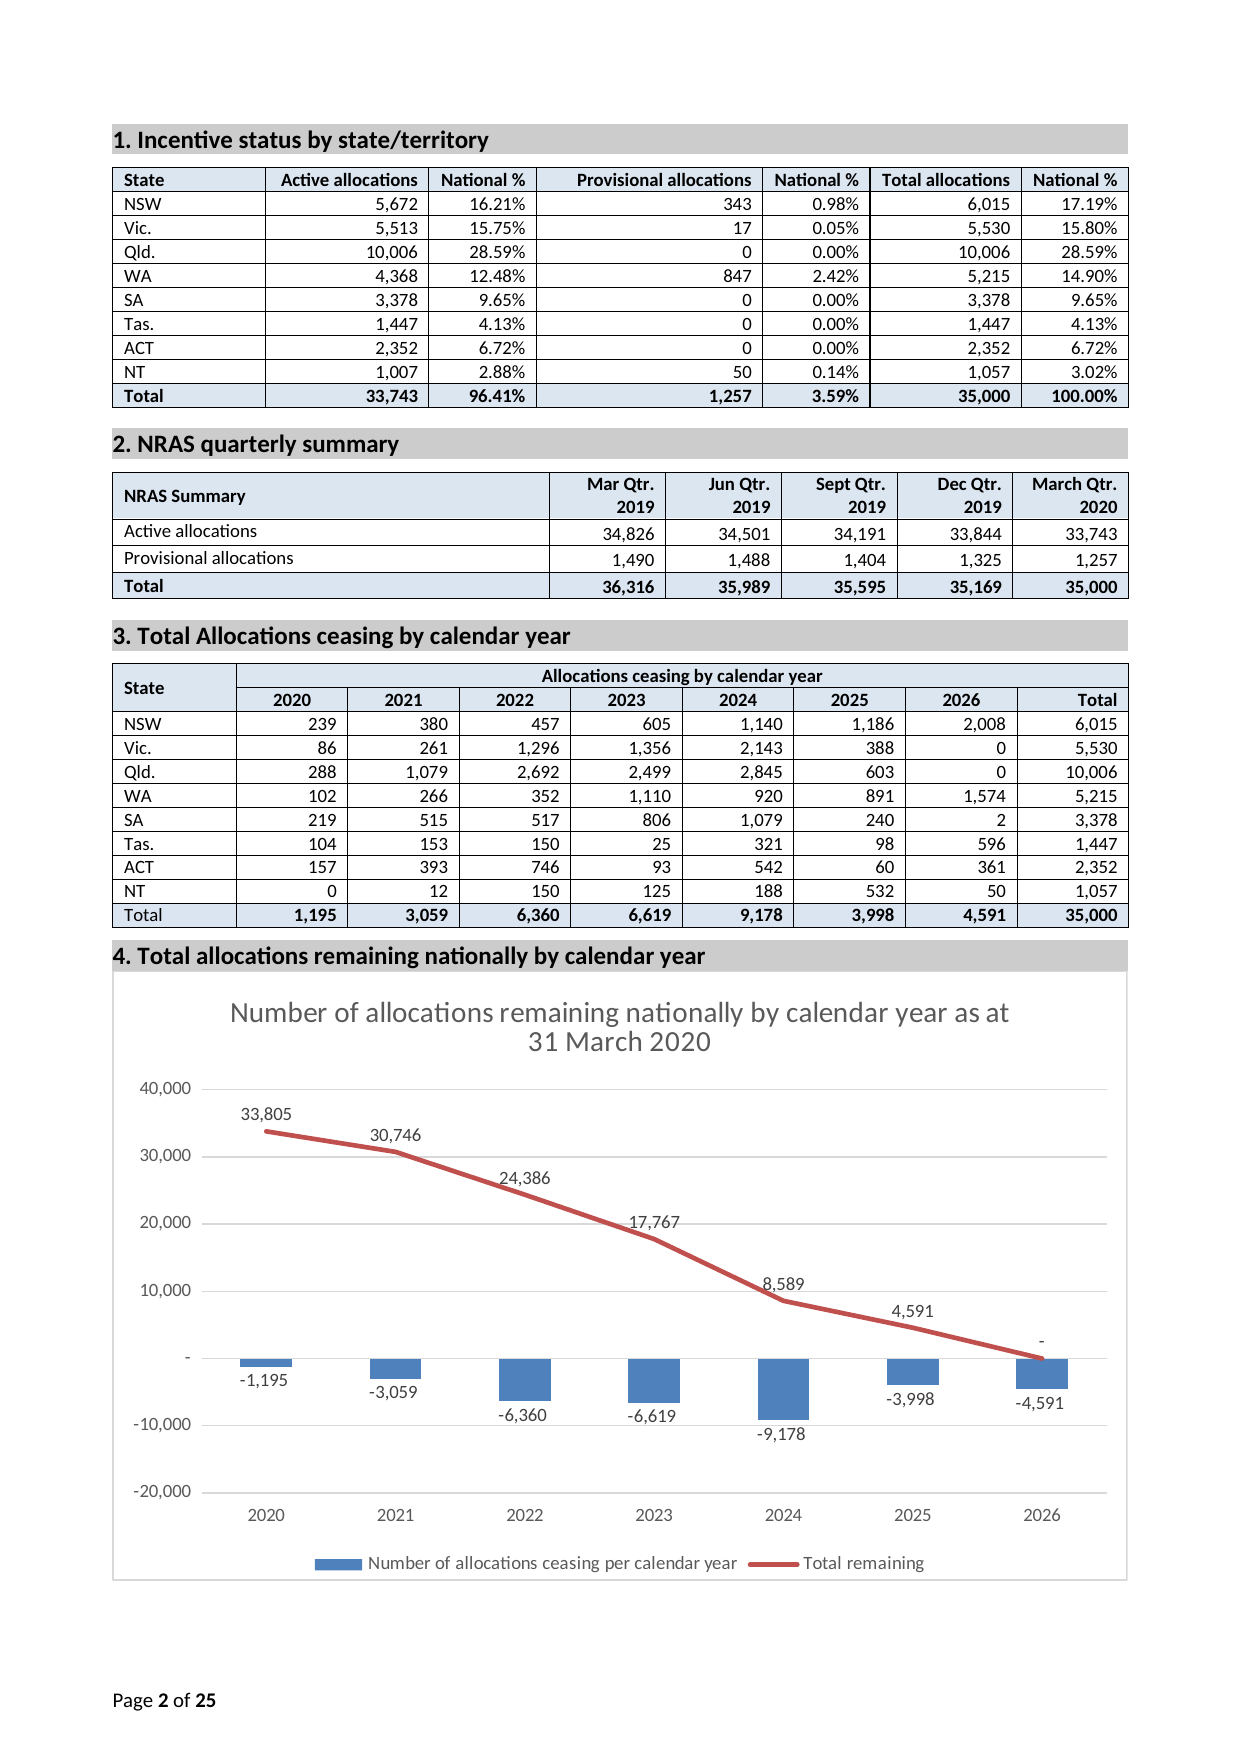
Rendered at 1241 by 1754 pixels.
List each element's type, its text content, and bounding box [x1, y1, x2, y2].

table_header Provisional allocations [537, 168, 762, 191]
table_cell 10,006 [266, 240, 428, 263]
table_cell 2023 [571, 688, 682, 711]
table_cell 1,110 [571, 784, 682, 807]
table_cell Tas. [113, 832, 236, 855]
table_cell 2026 [906, 688, 1017, 711]
table_cell 4.13% [1022, 312, 1128, 335]
table_cell 266 [348, 784, 459, 807]
table_cell 3.02% [1022, 360, 1128, 383]
table_cell 34,501 [666, 520, 781, 545]
table_cell SA [113, 288, 265, 311]
table_cell 33,844 [898, 520, 1012, 545]
table_cell 1,257 [537, 384, 762, 407]
table_cell 219 [237, 808, 347, 831]
table_cell 28.59% [1022, 240, 1128, 263]
table_cell 2,499 [571, 760, 682, 783]
table_cell 2021 [348, 688, 459, 711]
table_cell 12.48% [429, 264, 536, 287]
table_cell 5,530 [871, 216, 1021, 239]
table_cell ACT [113, 336, 265, 359]
table_cell SA [113, 808, 236, 831]
table_cell WA [113, 784, 236, 807]
table_cell 239 [237, 712, 347, 735]
table_cell 596 [906, 832, 1017, 855]
table_cell 5,672 [266, 192, 428, 215]
table_cell NSW [113, 192, 265, 215]
table_header National % [763, 168, 869, 191]
table_cell 5,530 [1018, 736, 1128, 759]
table_cell 1,195 [237, 904, 347, 927]
table_cell 0 [906, 760, 1017, 783]
table_cell 288 [237, 760, 347, 783]
table_header State [113, 168, 265, 191]
table_cell 96.41% [429, 384, 536, 407]
table_header Active allocations [266, 168, 428, 191]
table_cell 0.98% [763, 192, 869, 215]
table_cell 6,360 [460, 904, 570, 927]
table_cell 1,140 [683, 712, 793, 735]
table_cell 150 [460, 832, 570, 855]
subtitle 3. Total Allocations ceasing by calendar year [112, 620, 1128, 651]
table_cell 1,447 [1018, 832, 1128, 855]
table_cell 1,079 [683, 808, 793, 831]
table_cell 3.59% [763, 384, 869, 407]
table_cell 0 [537, 240, 762, 263]
table_cell 1,574 [906, 784, 1017, 807]
table_cell Qld. [113, 240, 265, 263]
table_cell 1,057 [871, 360, 1021, 383]
text 1. Incentive status by state/territory [112, 124, 1128, 154]
table_cell 1,488 [666, 546, 781, 572]
table_cell 35,000 [1018, 904, 1128, 927]
table_cell 3,378 [266, 288, 428, 311]
table_cell 0.00% [763, 240, 869, 263]
table_cell 2024 [683, 688, 793, 711]
table_cell 28.59% [429, 240, 536, 263]
table_cell 10,006 [1018, 760, 1128, 783]
table_cell 2,352 [1018, 856, 1128, 879]
table_cell 6.72% [429, 336, 536, 359]
table_cell Tas. [113, 312, 265, 335]
table_cell 2,692 [460, 760, 570, 783]
table_cell 806 [571, 808, 682, 831]
table_cell 746 [460, 856, 570, 879]
table_cell 9.65% [429, 288, 536, 311]
table_cell 393 [348, 856, 459, 879]
table_cell 33,743 [266, 384, 428, 407]
table_cell 35,000 [871, 384, 1021, 407]
table_cell 6,015 [1018, 712, 1128, 735]
table_cell 542 [683, 856, 793, 879]
table_cell ACT [113, 856, 236, 879]
table_cell 35,000 [1013, 573, 1128, 598]
table_cell 150 [460, 880, 570, 903]
table_cell 3,059 [348, 904, 459, 927]
table_cell 1,057 [1018, 880, 1128, 903]
table_header NRAS Summary [113, 473, 549, 518]
table_cell 1,257 [1013, 546, 1128, 572]
table_cell 380 [348, 712, 459, 735]
table_header March Qtr. 2020 [1013, 473, 1128, 518]
table_cell NT [113, 360, 265, 383]
table_header National % [429, 168, 536, 191]
table_header Allocations ceasing by calendar year [237, 664, 1128, 687]
table_cell 0 [237, 880, 347, 903]
table_cell 2022 [460, 688, 570, 711]
table_cell 104 [237, 832, 347, 855]
table_cell 0 [537, 312, 762, 335]
table_cell 352 [460, 784, 570, 807]
table_cell 25 [571, 832, 682, 855]
table_cell 1,490 [550, 546, 665, 572]
table_cell 1,447 [266, 312, 428, 335]
table_cell 50 [537, 360, 762, 383]
table_cell 1,186 [794, 712, 905, 735]
table_cell Vic. [113, 736, 236, 759]
table_cell Vic. [113, 216, 265, 239]
table_header Mar Qtr. 2019 [550, 473, 665, 518]
table_cell 9,178 [683, 904, 793, 927]
table_cell 14.90% [1022, 264, 1128, 287]
table_cell 34,826 [550, 520, 665, 545]
table_cell 1,325 [898, 546, 1012, 572]
table_cell Qld. [113, 760, 236, 783]
table_cell 847 [537, 264, 762, 287]
table_cell 0.00% [763, 312, 869, 335]
table_cell Total [1018, 688, 1128, 711]
table_cell 36,316 [550, 573, 665, 598]
table_cell 517 [460, 808, 570, 831]
table_cell 15.80% [1022, 216, 1128, 239]
table_cell 157 [237, 856, 347, 879]
table_cell 102 [237, 784, 347, 807]
table_cell 1,447 [871, 312, 1021, 335]
table_cell 0.05% [763, 216, 869, 239]
table_cell 0.00% [763, 336, 869, 359]
table_cell 0 [537, 336, 762, 359]
table_cell 1,079 [348, 760, 459, 783]
table_cell 5,215 [1018, 784, 1128, 807]
table_cell NSW [113, 712, 236, 735]
subtitle 2. NRAS quarterly summary [112, 428, 1128, 459]
table_cell 6.72% [1022, 336, 1128, 359]
table_cell 603 [794, 760, 905, 783]
table_cell 515 [348, 808, 459, 831]
table_cell 2 [906, 808, 1017, 831]
table_cell 5,215 [871, 264, 1021, 287]
table_cell 920 [683, 784, 793, 807]
table_cell 0.00% [763, 288, 869, 311]
table_header Sept Qtr. 2019 [782, 473, 897, 518]
table_cell 35,595 [782, 573, 897, 598]
table_cell Active allocations [113, 520, 549, 545]
table_cell 86 [237, 736, 347, 759]
table_cell 361 [906, 856, 1017, 879]
table_cell 4,368 [266, 264, 428, 287]
table_cell 3,998 [794, 904, 905, 927]
table_cell 9.65% [1022, 288, 1128, 311]
table_header Total allocations [871, 168, 1021, 191]
table_cell 457 [460, 712, 570, 735]
table_cell 261 [348, 736, 459, 759]
table_cell 3,378 [871, 288, 1021, 311]
table_cell Total [113, 384, 265, 407]
table_cell 60 [794, 856, 905, 879]
table_cell 1,356 [571, 736, 682, 759]
table_cell 2,143 [683, 736, 793, 759]
table_cell 50 [906, 880, 1017, 903]
table_cell 98 [794, 832, 905, 855]
table_cell 2,352 [266, 336, 428, 359]
table_cell 3,378 [1018, 808, 1128, 831]
table_cell 35,989 [666, 573, 781, 598]
table_cell 2020 [237, 688, 347, 711]
table_cell 2.88% [429, 360, 536, 383]
table_cell 2,845 [683, 760, 793, 783]
table_cell 891 [794, 784, 905, 807]
table_cell 1,296 [460, 736, 570, 759]
table_cell 153 [348, 832, 459, 855]
table_cell 12 [348, 880, 459, 903]
table_cell 4.13% [429, 312, 536, 335]
table_cell 240 [794, 808, 905, 831]
table_cell Total [113, 573, 549, 598]
subtitle 4. Total allocations remaining nationally by calendar year [112, 940, 1128, 971]
table_cell 6,619 [571, 904, 682, 927]
table_cell 125 [571, 880, 682, 903]
table_cell 2,352 [871, 336, 1021, 359]
table_cell Provisional allocations [113, 546, 549, 572]
table_cell 5,513 [266, 216, 428, 239]
table_cell 2025 [794, 688, 905, 711]
table_cell Total [113, 904, 236, 927]
table_cell 0 [537, 288, 762, 311]
table_cell 16.21% [429, 192, 536, 215]
table_header Dec Qtr. 2019 [898, 473, 1012, 518]
table_cell 0.14% [763, 360, 869, 383]
table_cell 343 [537, 192, 762, 215]
table_cell 532 [794, 880, 905, 903]
table_cell WA [113, 264, 265, 287]
table_cell 100.00% [1022, 384, 1128, 407]
table_cell 15.75% [429, 216, 536, 239]
table_header National % [1022, 168, 1128, 191]
table_cell 605 [571, 712, 682, 735]
table_cell 93 [571, 856, 682, 879]
table_cell 33,743 [1013, 520, 1128, 545]
table_cell 1,007 [266, 360, 428, 383]
table_cell 188 [683, 880, 793, 903]
table_cell 0 [906, 736, 1017, 759]
table_cell 388 [794, 736, 905, 759]
table_cell 2,008 [906, 712, 1017, 735]
table_cell 1,404 [782, 546, 897, 572]
table_cell 321 [683, 832, 793, 855]
table_cell 4,591 [906, 904, 1017, 927]
table_cell 35,169 [898, 573, 1012, 598]
table_cell 17.19% [1022, 192, 1128, 215]
table_cell 2.42% [763, 264, 869, 287]
table_header State [113, 664, 236, 711]
table_cell NT [113, 880, 236, 903]
table_cell 6,015 [871, 192, 1021, 215]
table_cell 34,191 [782, 520, 897, 545]
table_header Jun Qtr. 2019 [666, 473, 781, 518]
table_cell 17 [537, 216, 762, 239]
table_cell 10,006 [871, 240, 1021, 263]
